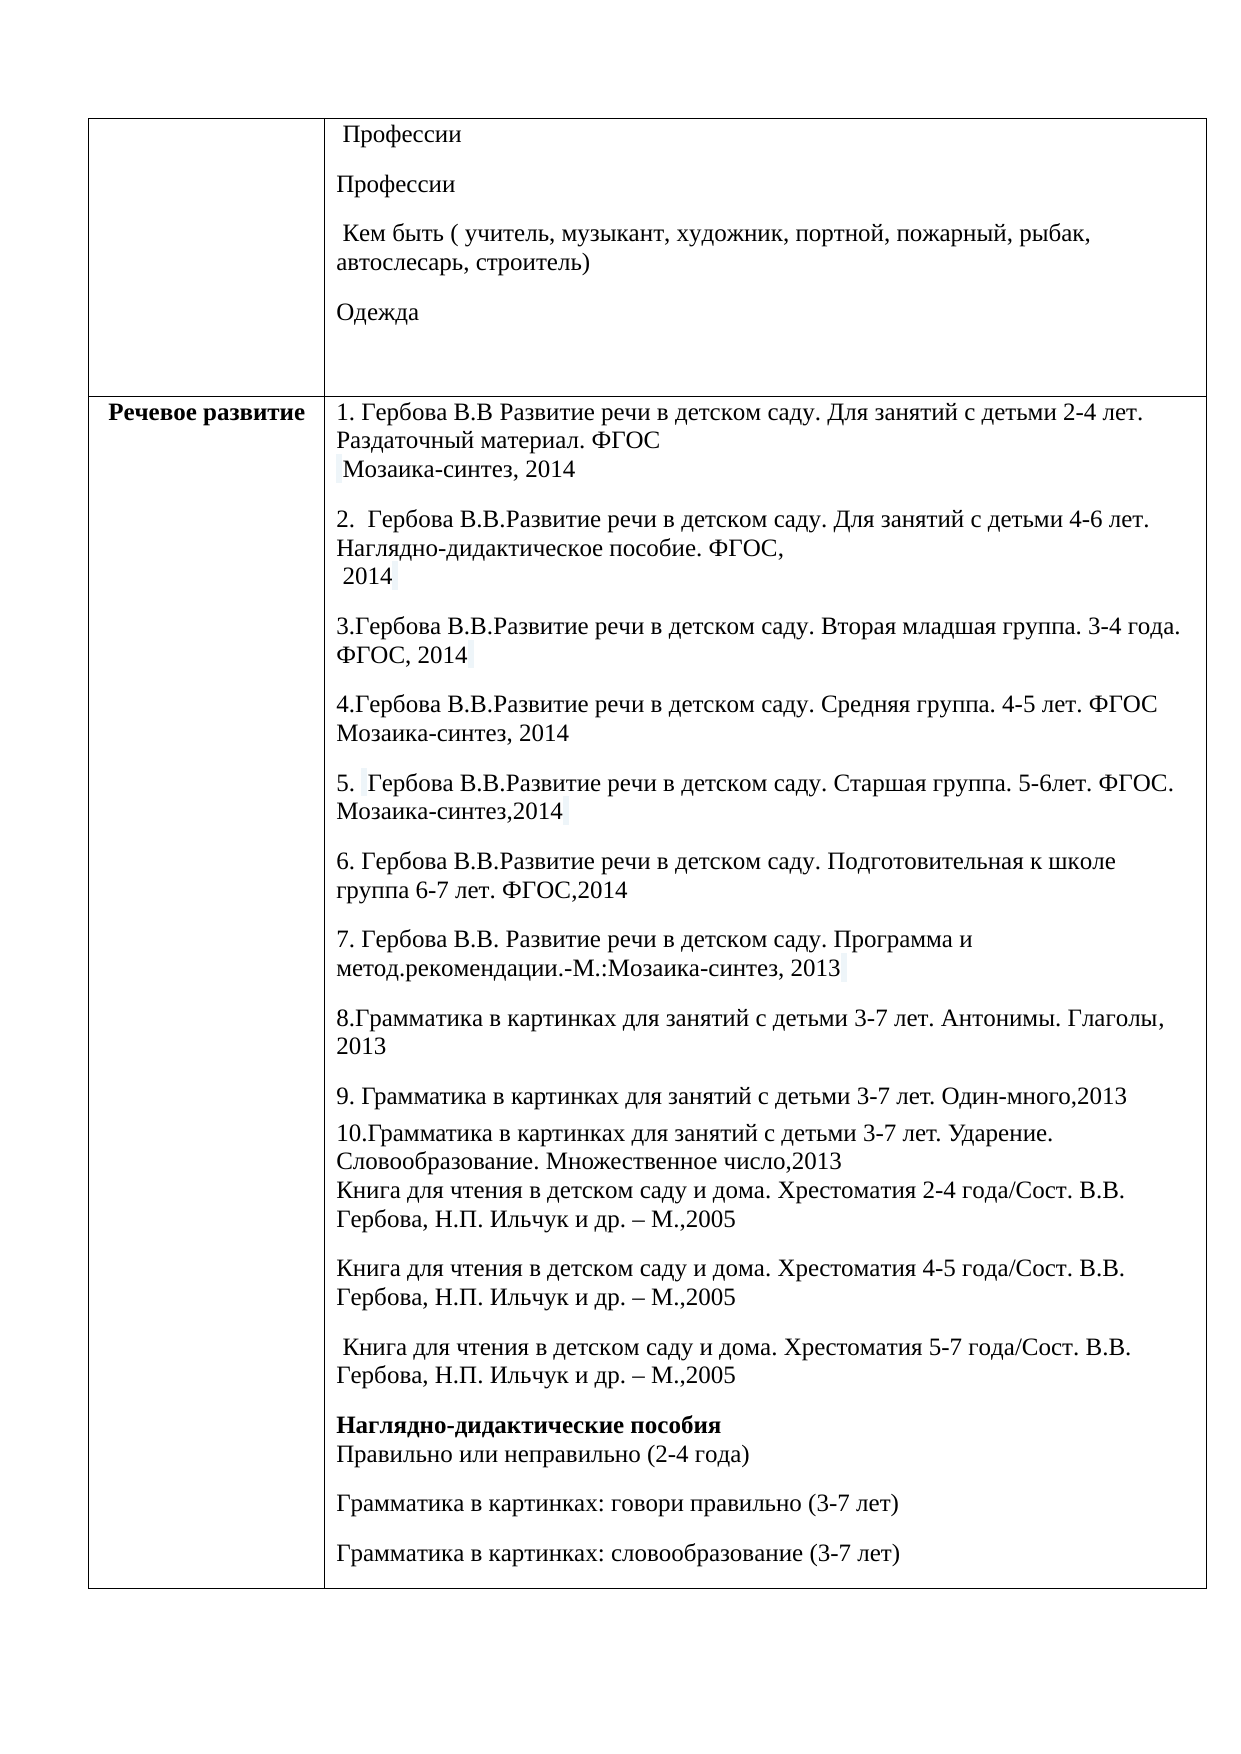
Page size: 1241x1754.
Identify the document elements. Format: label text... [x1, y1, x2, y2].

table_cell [325, 397, 1206, 1588]
table_cell Речевое развитие [89, 397, 324, 1588]
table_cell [89, 119, 324, 396]
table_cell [325, 119, 1206, 396]
